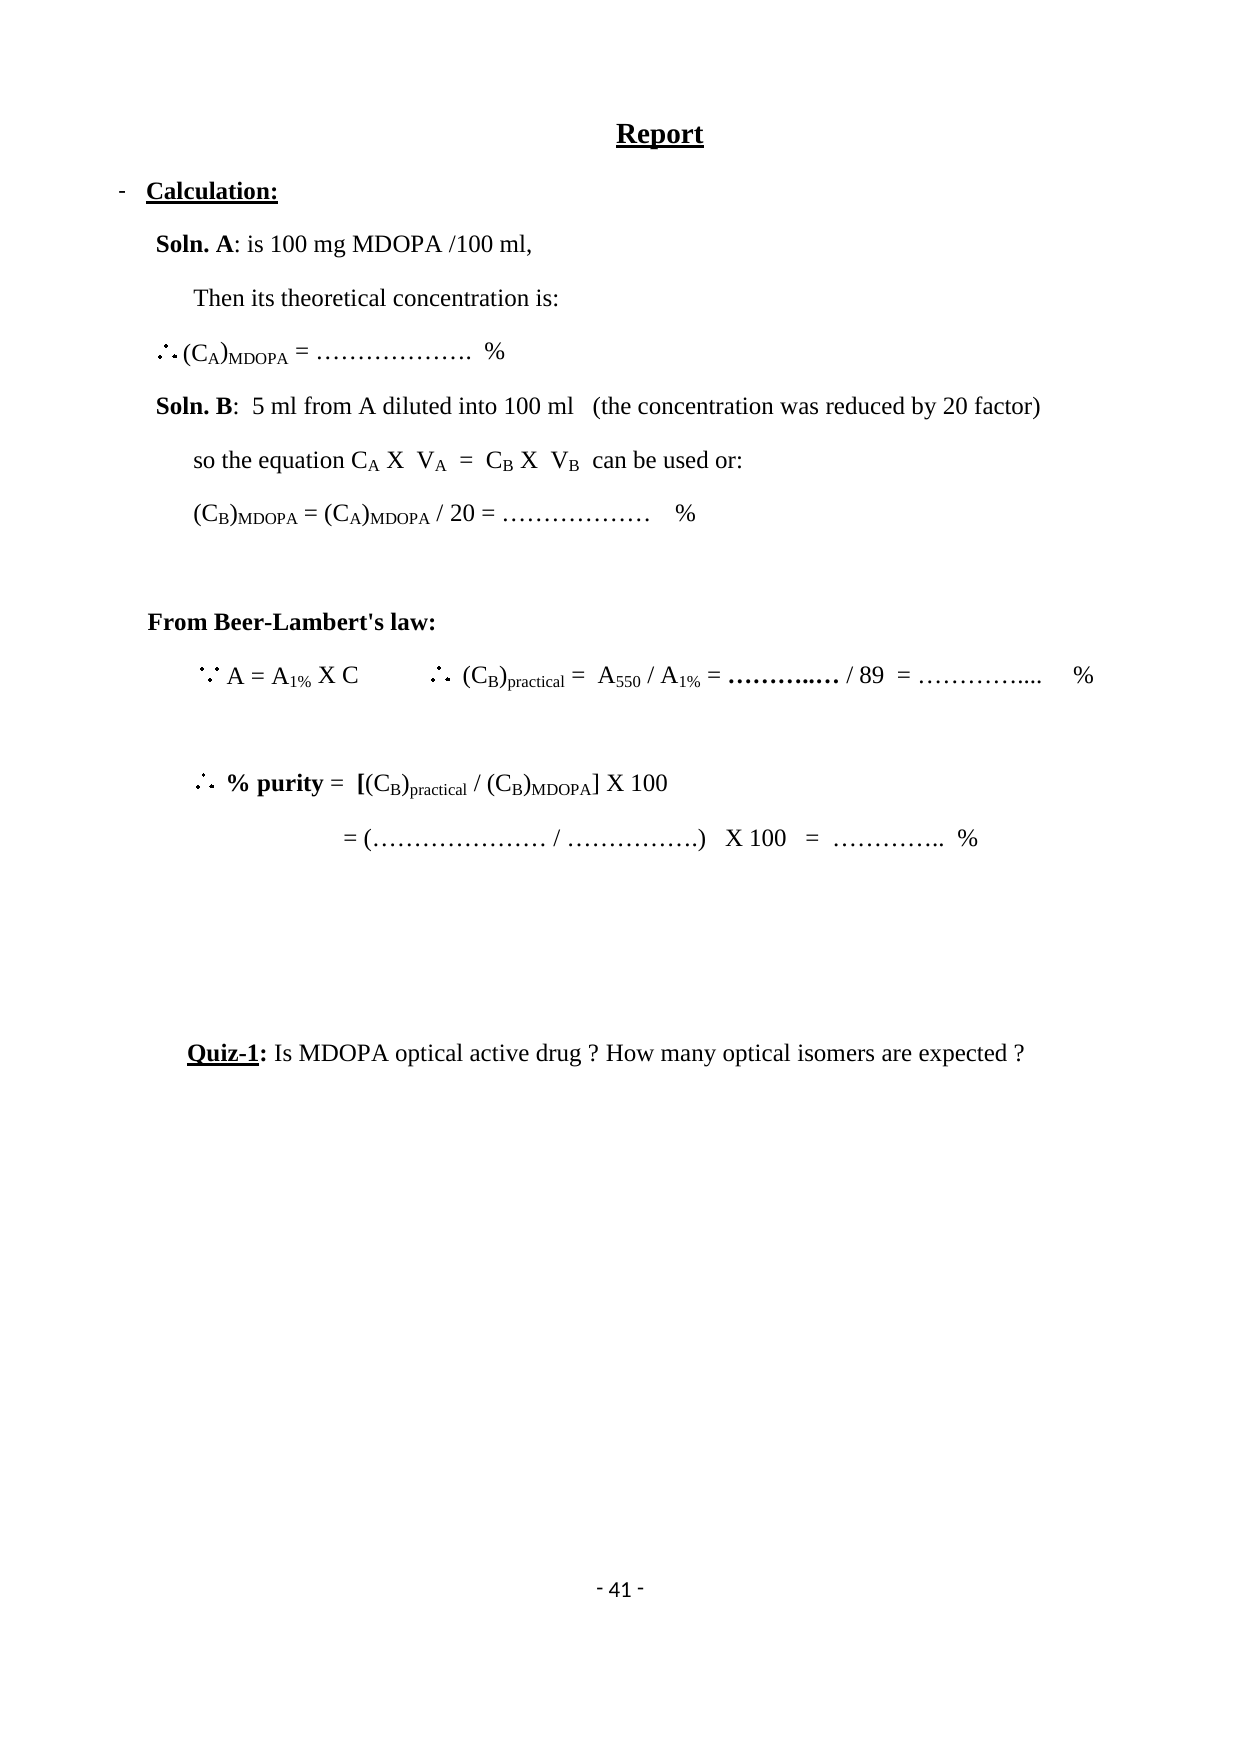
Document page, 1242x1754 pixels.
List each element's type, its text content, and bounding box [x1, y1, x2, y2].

text Quiz-1: Is MDOPA optical active drug ? How many optical isomers are expected ? [187, 1038, 1110, 1067]
picture [193, 771, 215, 792]
text A = A1% X C (CB)practical = A550 / A1% = ………..… / 89 = ………….... % [198, 661, 1110, 690]
text - Calculation: [118, 175, 1110, 206]
picture [155, 342, 178, 361]
text Soln. B: 5 ml from A diluted into 100 ml (the concentration was reduced by 20 factor) [156, 391, 1110, 419]
text % purity = [(CB)practical / (CB)MDOPA] X 100 [193, 768, 1110, 799]
text Report [609, 116, 709, 149]
text (CA)MDOPA = ………………. % [156, 337, 1110, 367]
text = (………………… / …………….) X 100 = ………….. % [343, 823, 1110, 851]
text From Beer-Lambert's law: [147, 607, 1110, 636]
picture [197, 662, 222, 685]
text Then its theoretical concentration is: [193, 283, 1110, 311]
text so the equation CA X VA = CB X VB can be used or: (CB)MDOPA = (CA)MDOPA / 20 = ……………… % [193, 445, 750, 528]
text Soln. A: is 100 mg MDOPA /100 ml, [156, 229, 1110, 258]
